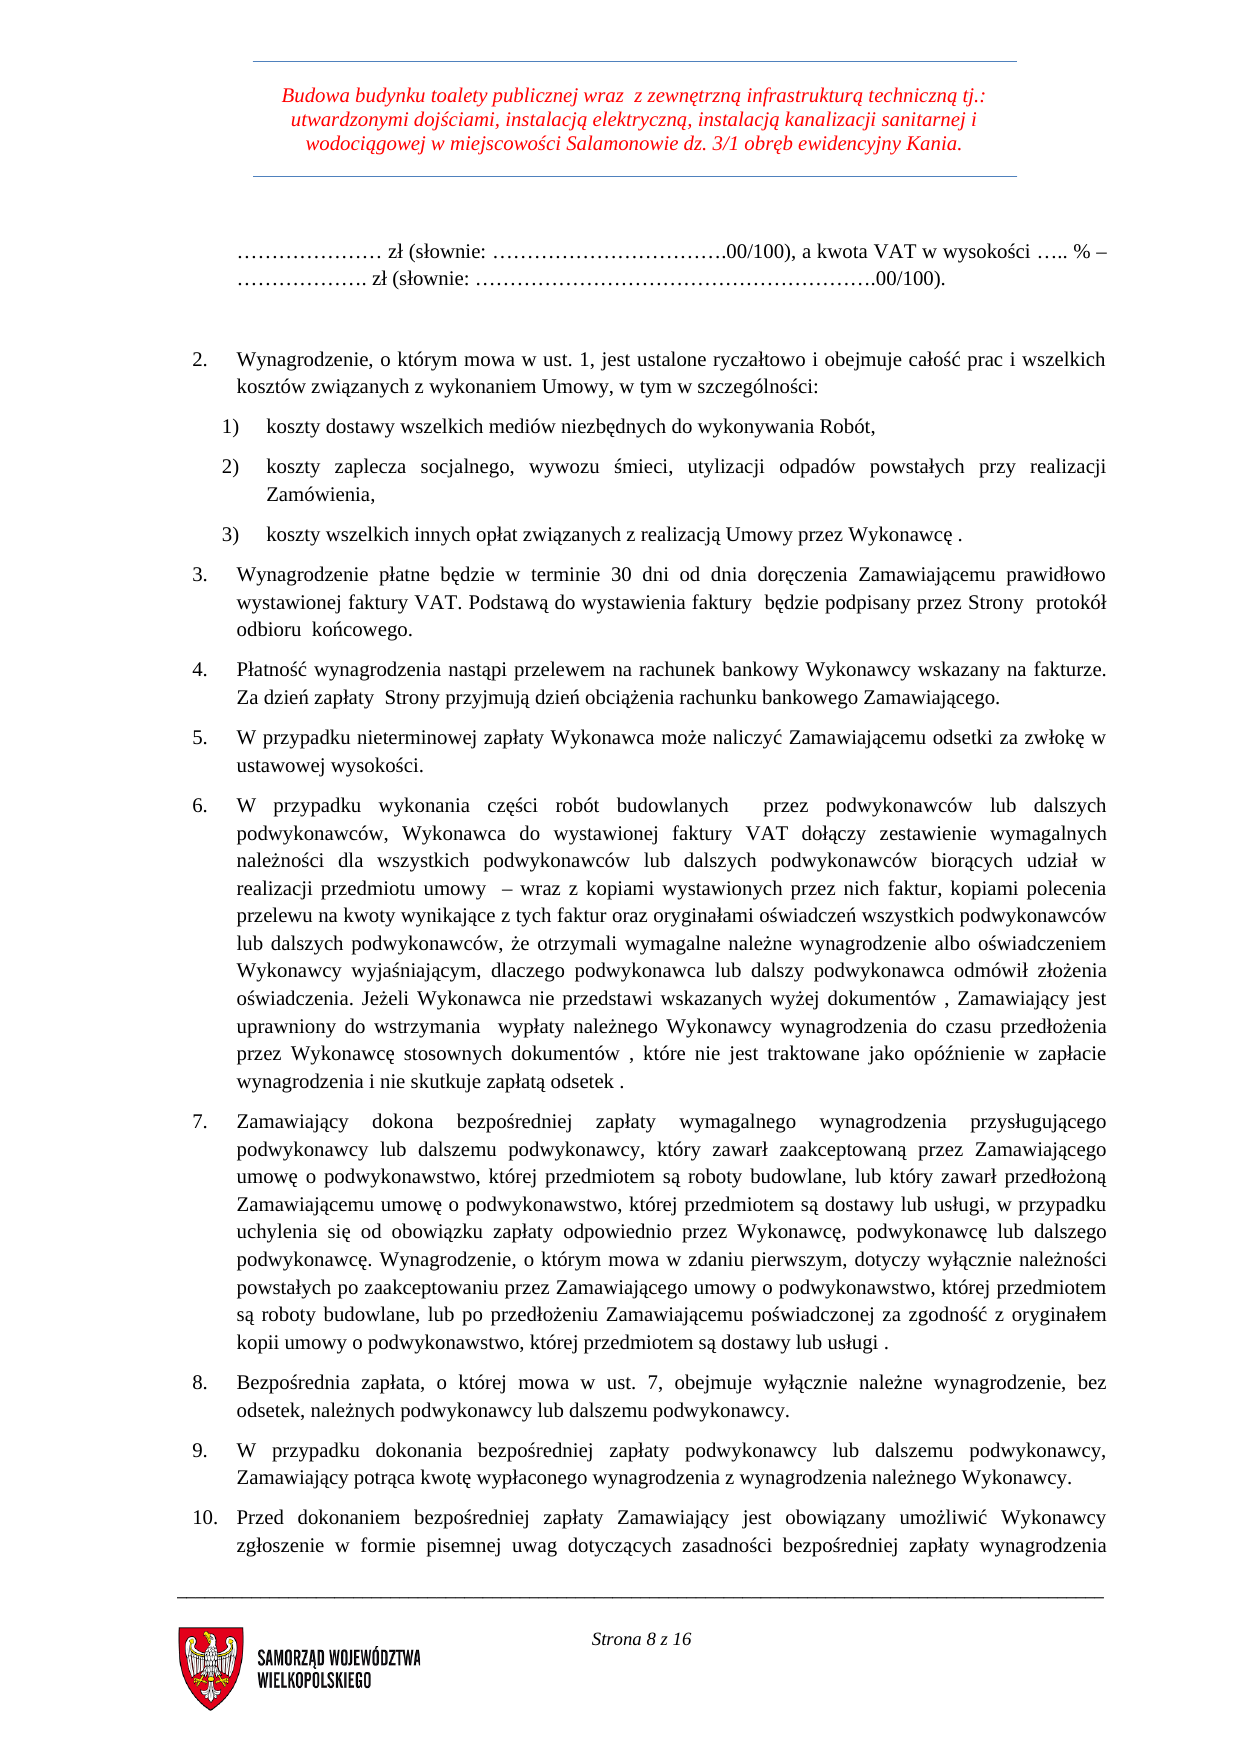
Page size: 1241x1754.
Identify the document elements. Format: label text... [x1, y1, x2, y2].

list Wynagrodzenie płatne będzie w terminie 30 dni od dnia doręczenia Zamawiającemu prawidłowo wystawionej faktury VAT. Podstawą do wystawienia faktury będzie podpisany przez Strony protokół odbioru końcowego. [192, 562, 1107, 641]
list Bezpośrednia zapłata, o której mowa w ust. 7, obejmuje wyłącznie należne wynagrodzenie, bez odsetek, należnych podwykonawcy lub dalszemu podwykonawcy. [192, 1370, 1107, 1422]
list Wynagrodzenie, o którym mowa w ust. 1, jest ustalone ryczałtowo i obejmuje całość prac i wszelkich kosztów związanych z wykonaniem Umowy, w tym w szczególności: [192, 346, 1107, 398]
picture [178, 1627, 421, 1711]
list koszty dostawy wszelkich mediów niezbędnych do wykonywania Robót, [222, 414, 1107, 438]
list W przypadku nieterminowej zapłaty Wykonawca może naliczyć Zamawiającemu odsetki za zwłokę w ustawowej wysokości. [192, 725, 1107, 777]
list koszty wszelkich innych opłat związanych z realizacją Umowy przez Wykonawcę . [222, 522, 1107, 546]
list W przypadku wykonania części robót budowlanych przez podwykonawców lub dalszych podwykonawców, Wykonawca do wystawionej faktury VAT dołączy zestawienie wymagalnych należności dla wszystkich podwykonawców lub dalszych podwykonawców biorących udział w realizacji przedmiotu umowy – wraz z kopiami wystawionych przez nich faktur, kopiami polecenia przelewu na kwoty wynikające z tych faktur oraz oryginałami oświadczeń wszystkich podwykonawców lub dalszych podwykonawców, że otrzymali wymagalne należne wynagrodzenie albo oświadczeniem Wykonawcy wyjaśniającym, dlaczego podwykonawca lub dalszy podwykonawca odmówił złożenia oświadczenia. Jeżeli Wykonawca nie przedstawi wskazanych wyżej dokumentów , Zamawiający jest uprawniony do wstrzymania wypłaty należnego Wykonawcy wynagrodzenia do czasu przedłożenia przez Wykonawcę stosownych dokumentów , które nie jest traktowane jako opóźnienie w zapłacie wynagrodzenia i nie skutkuje zapłatą odsetek . [192, 793, 1107, 1093]
list koszty zaplecza socjalnego, wywozu śmieci, utylizacji odpadów powstałych przy realizacji Zamówienia, [222, 454, 1107, 506]
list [192, 239, 1107, 290]
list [192, 1505, 1107, 1557]
list Płatność wynagrodzenia nastąpi przelewem na rachunek bankowy Wykonawcy wskazany na fakturze. Za dzień zapłaty Strony przyjmują dzień obciążenia rachunku bankowego Zamawiającego. [192, 657, 1107, 709]
list W przypadku dokonania bezpośredniej zapłaty podwykonawcy lub dalszemu podwykonawcy, Zamawiający potrąca kwotę wypłaconego wynagrodzenia z wynagrodzenia należnego Wykonawcy. [192, 1438, 1107, 1489]
list Zamawiający dokona bezpośredniej zapłaty wymagalnego wynagrodzenia przysługującego podwykonawcy lub dalszemu podwykonawcy, który zawarł zaakceptowaną przez Zamawiającego umowę o podwykonawstwo, której przedmiotem są roboty budowlane, lub który zawarł przedłożoną Zamawiającemu umowę o podwykonawstwo, której przedmiotem są dostawy lub usługi, w przypadku uchylenia się od obowiązku zapłaty odpowiednio przez Wykonawcę, podwykonawcę lub dalszego podwykonawcę. Wynagrodzenie, o którym mowa w zdaniu pierwszym, dotyczy wyłącznie należności powstałych po zaakceptowaniu przez Zamawiającego umowy o podwykonawstwo, której przedmiotem są roboty budowlane, lub po przedłożeniu Zamawiającemu poświadczonej za zgodność z oryginałem kopii umowy o podwykonawstwo, której przedmiotem są dostawy lub usługi . [192, 1109, 1107, 1354]
